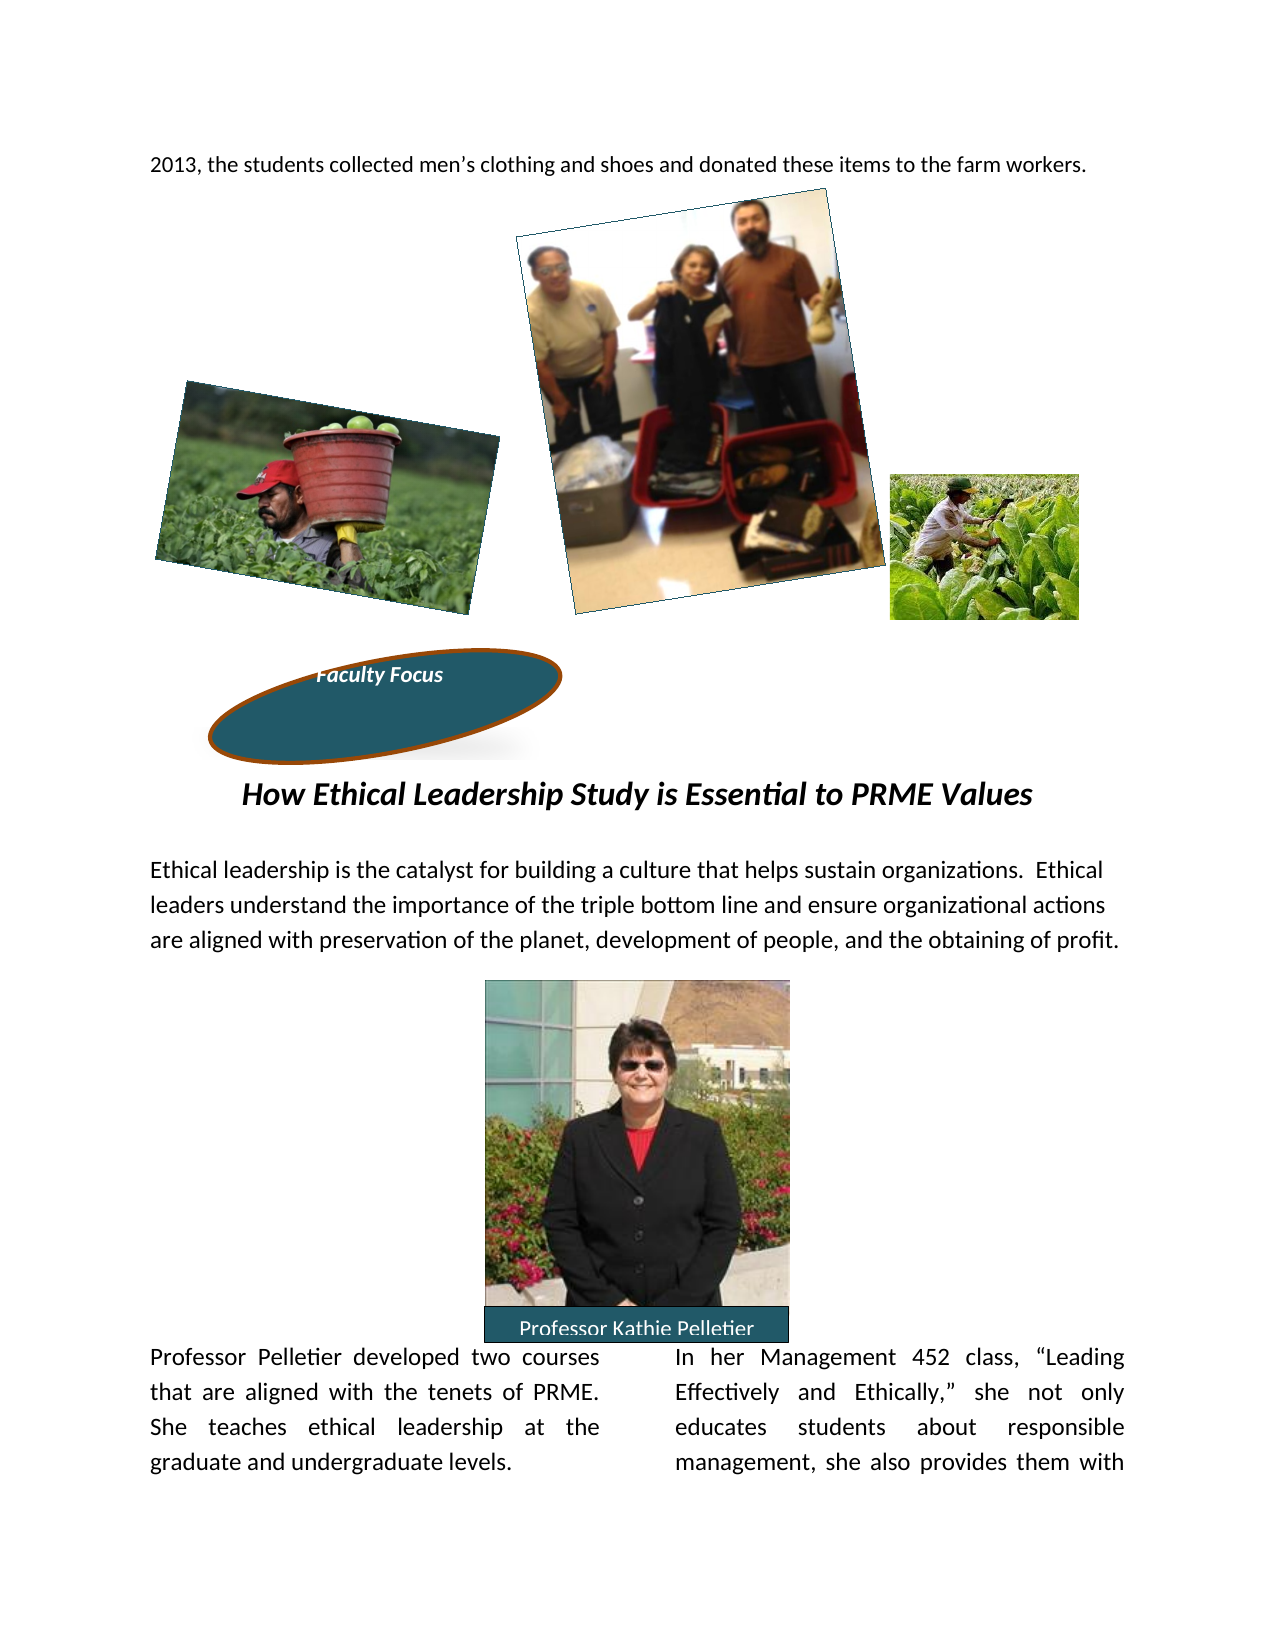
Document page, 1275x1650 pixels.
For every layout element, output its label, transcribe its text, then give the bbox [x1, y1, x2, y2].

picture [156, 382, 499, 614]
text Professor Pelletier developed two courses that are aligned with the tenets of PRME. She teaches ethical leadership at the graduate and undergraduate levels. [150, 1341, 600, 1477]
picture [485, 980, 790, 1316]
picture [889, 474, 1079, 620]
text How Ethical Leadership Study is Essential to PRME Values [150, 773, 1125, 813]
text Ethical leadership is the catalyst for building a culture that helps sustain organizations. Ethical leaders understand the importance of the triple bottom line and ensure organizational actions are aligned with preservation of the planet, development of people, and the obtaining of profit. [150, 854, 1125, 955]
picture [517, 188, 886, 614]
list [150, 150, 1125, 626]
